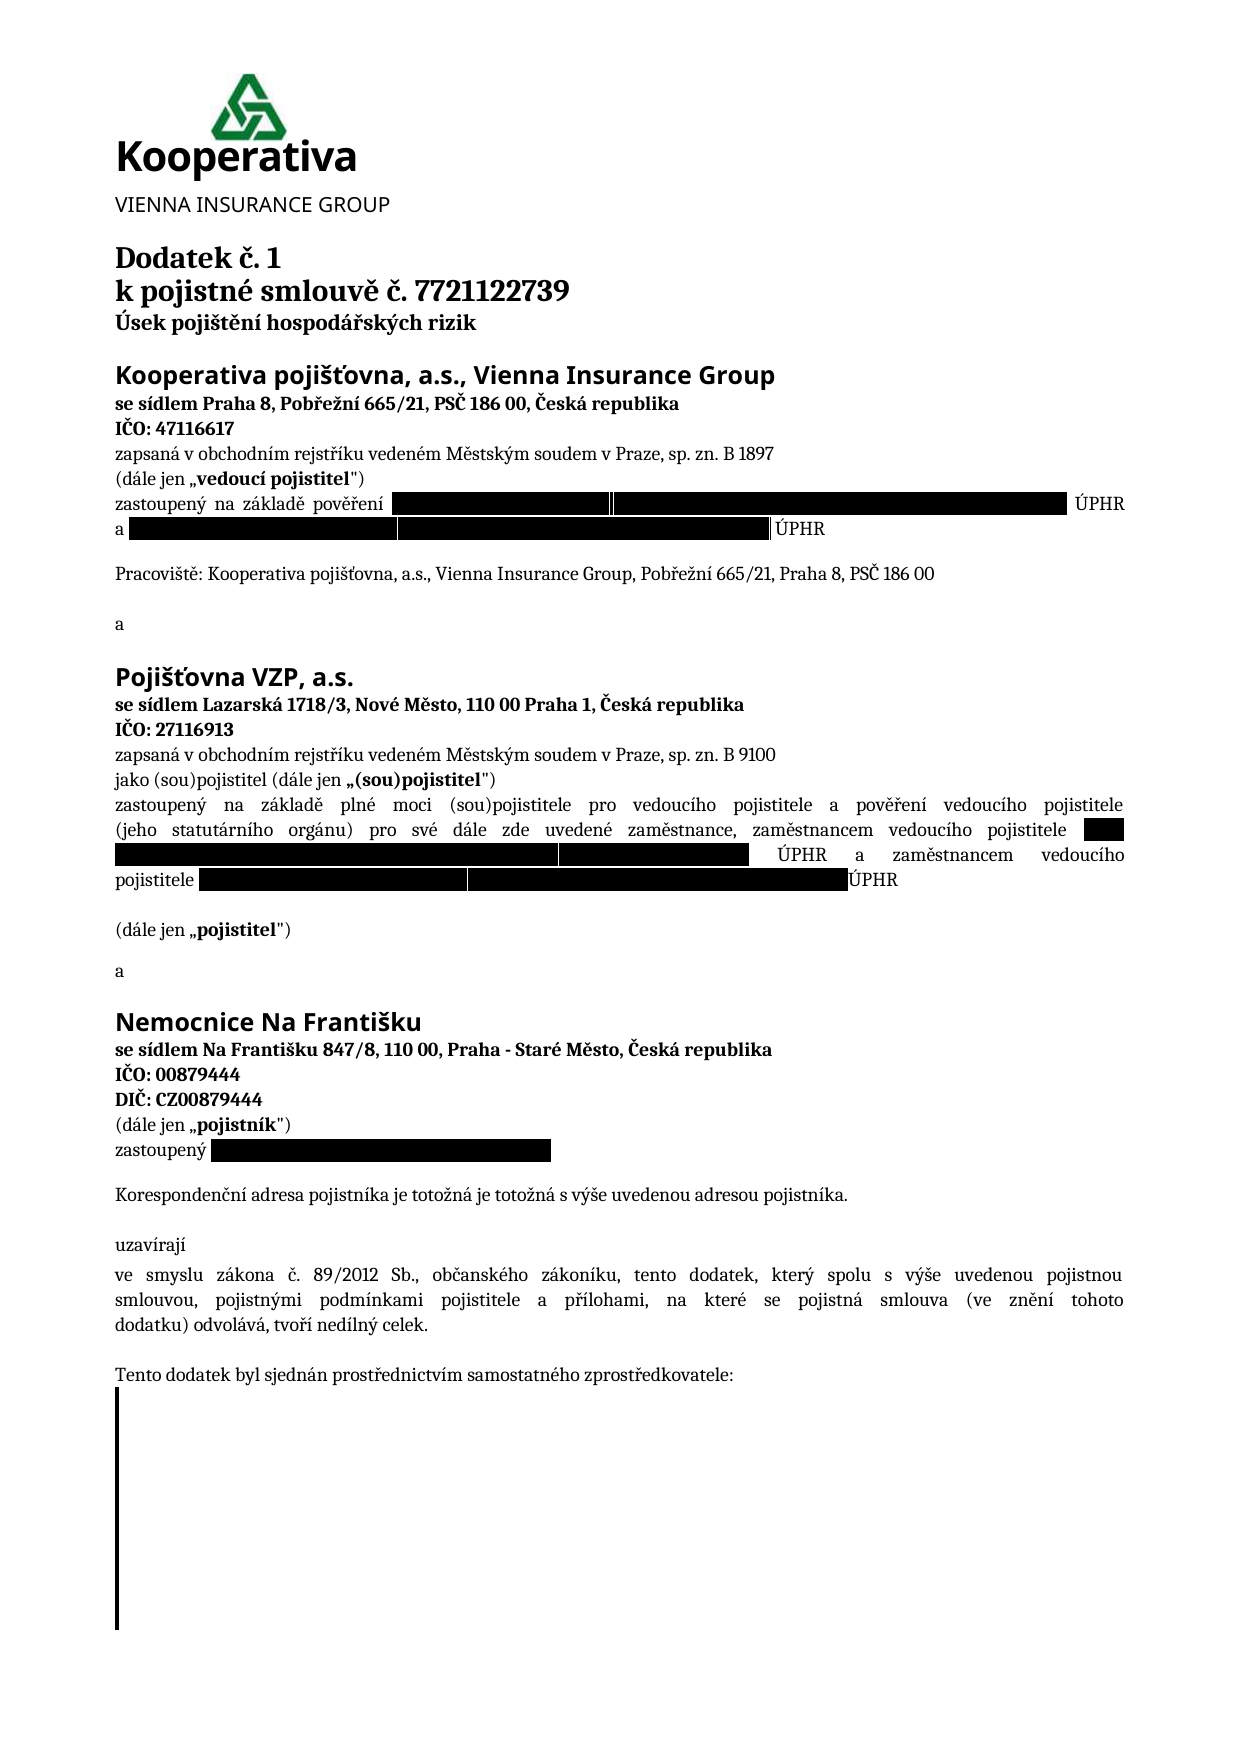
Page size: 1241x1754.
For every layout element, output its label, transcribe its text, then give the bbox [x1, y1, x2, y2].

text se sídlem Lazarská 1718/3, Nové Město, 110 00 Praha 1, Česká republika IČO: 27116913 [115, 691, 1125, 741]
text Dodatek č. 1 [115, 244, 1125, 275]
text Korespondenční adresa pojistníka je totožná je totožná s výše uvedenou adresou pojistníka. uzavírají [115, 1162, 939, 1262]
text se sídlem Na Františku 847/8, 110 00, Praha - Staré Město, Česká republika IČO: 00879444 DIČ: CZ00879444 [115, 1037, 939, 1112]
text Pojišťovna VZP, a.s. [115, 666, 1125, 691]
text zapsaná v obchodním rejstříku vedeném Městským soudem v Praze, sp. zn. B 1897 (dále jen „vedoucí pojistitel") [115, 440, 854, 490]
text VIENNA INSURANCE GROUP [115, 195, 1125, 216]
text a [115, 962, 1125, 981]
text zastoupený .............​...................​......................​.................... [115, 1137, 1125, 1162]
text ve smyslu zákona č. 89/2012 Sb., občanského zákoníku, tento dodatek, který spolu s výše uvedenou pojistnou smlouvou, pojistnými podmínkami pojistitele a přílohami, na které se pojistná smlouva (ve znění tohoto dodatku) odvolává, tvoří nedílný celek. [115, 1262, 1125, 1337]
text zastoupený na základě pověření ..........​.................​.......................​.....................​...................​..................​...​.........................​......... ÚPHR a ..........​................​.........................​.....................​...................​...................​............................ ÚPHR [115, 490, 1125, 540]
text zapsaná v obchodním rejstříku vedeném Městským soudem v Praze, sp. zn. B 9100 jako (sou)pojistitel (dále jen „(sou)pojistitel") [115, 741, 1125, 791]
text Pracoviště: Kooperativa pojišťovna, a.s., Vienna Insurance Group, Pobřežní 665/21, Praha 8, PSČ 186 00 a [115, 540, 1125, 640]
text Nemocnice Na Františku [115, 1012, 1125, 1037]
text k pojistné smlouvě č. 7721122739 [115, 276, 1125, 307]
text (dále jen „pojistník") [115, 1112, 1125, 1137]
text Úsek pojištění hospodářských rizik [115, 312, 1125, 334]
text se sídlem Praha 8, Pobřežní 665/21, PSČ 186 00, Česká republika IČO: 47116617 [115, 390, 712, 440]
text Kooperativa [115, 138, 1125, 180]
text zastoupený na základě plné moci (sou)pojistitele pro vedoucího pojistitele a pověření vedoucího pojistitele (jeho statutárního orgánu) pro své dále zde uvedené zaměstnance, zaměstnancem vedoucího pojistitele ........ ​.................​.......................​.....................​...................​..................​...​.........................​......... ÚPHR a zaměstnancem vedoucího pojistitele ..........​................​.........................​.....................​...................​...................​.............................ÚPHR [115, 791, 1125, 891]
text (dále jen „pojistitel") [115, 920, 1125, 940]
text Kooperativa pojišťovna, a.s., Vienna Insurance Group [115, 365, 1125, 390]
picture [210, 73, 288, 138]
text Tento dodatek byl sjednán prostřednictvím samostatného zprostředkovatele: [115, 1362, 1125, 1387]
